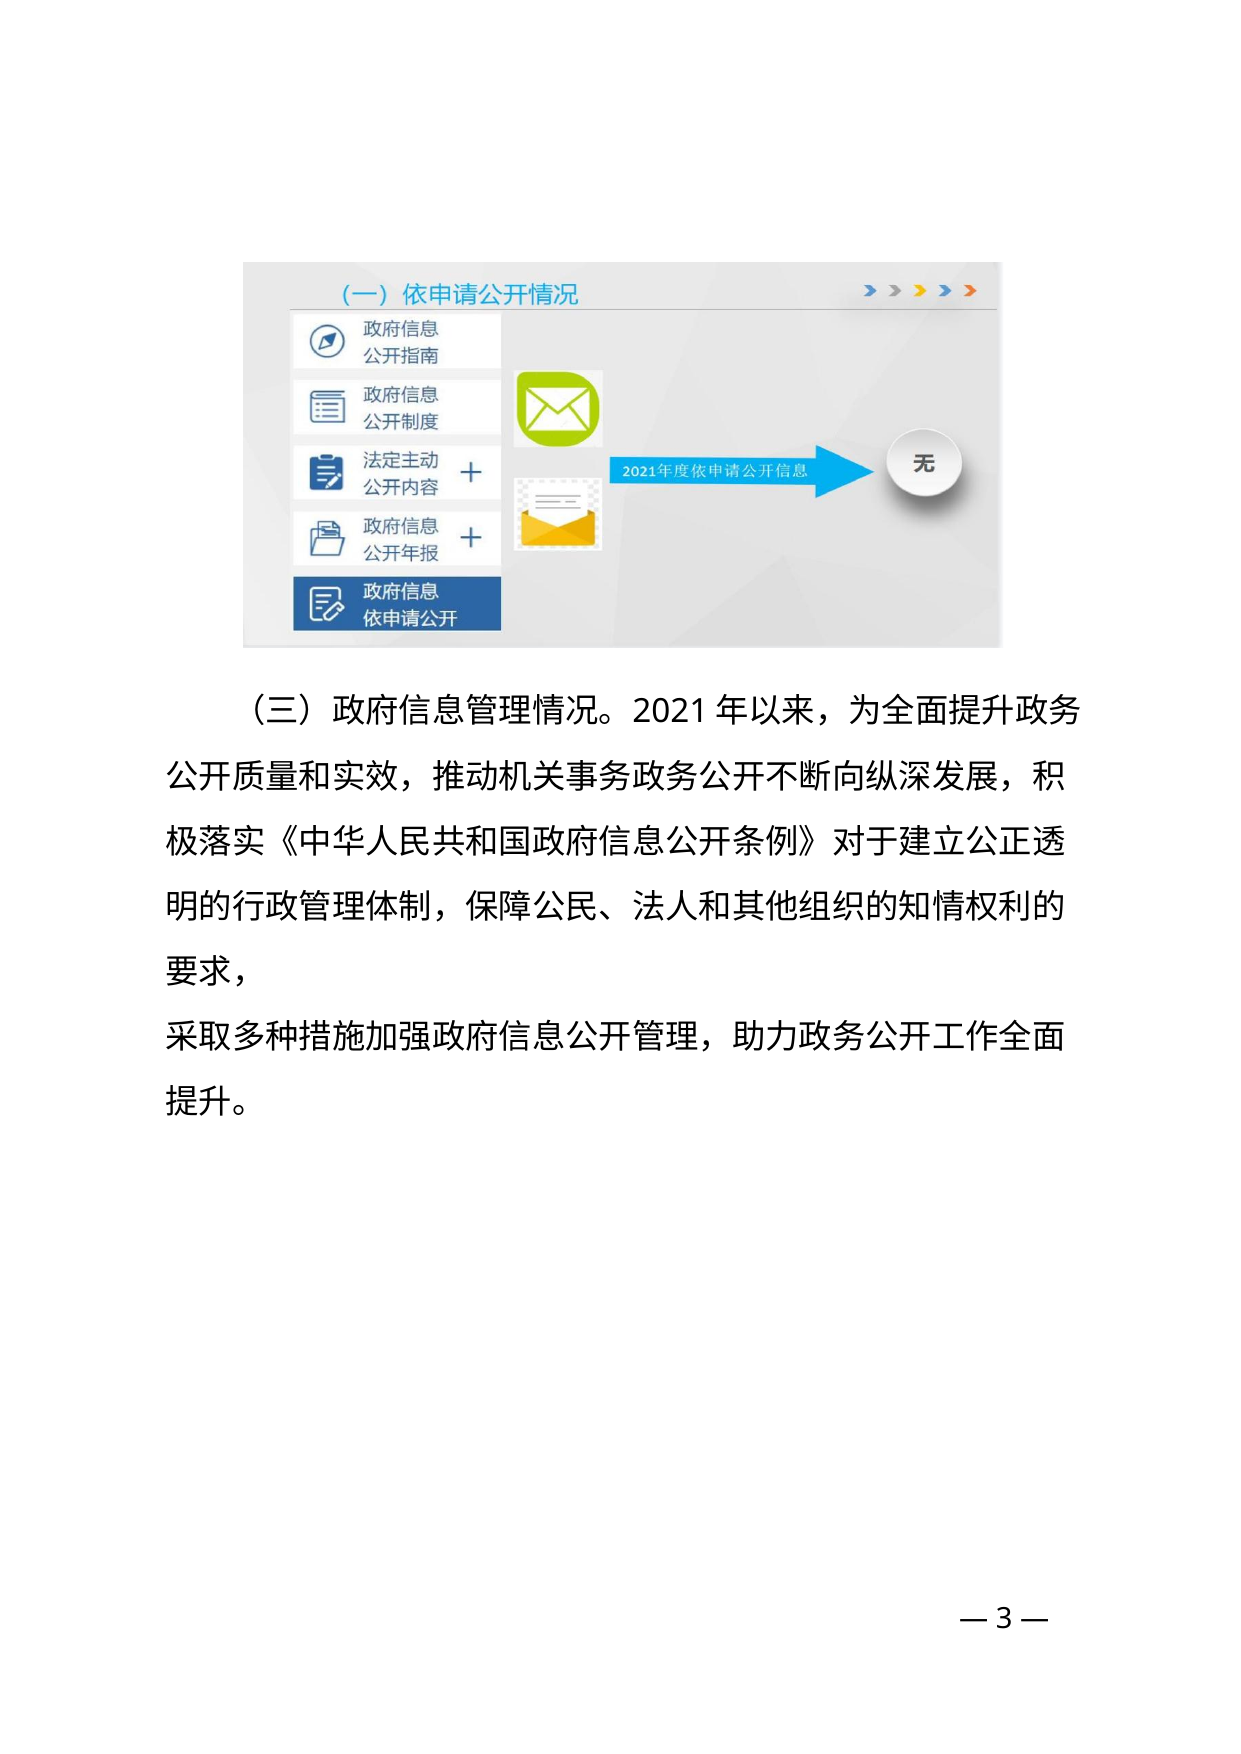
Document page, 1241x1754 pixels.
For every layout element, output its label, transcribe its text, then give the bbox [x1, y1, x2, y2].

text 采取多种措施加强政府信息公开管理，助力政务公开工作全面提升。 [165, 1001, 1087, 1131]
picture [243, 262, 1004, 648]
